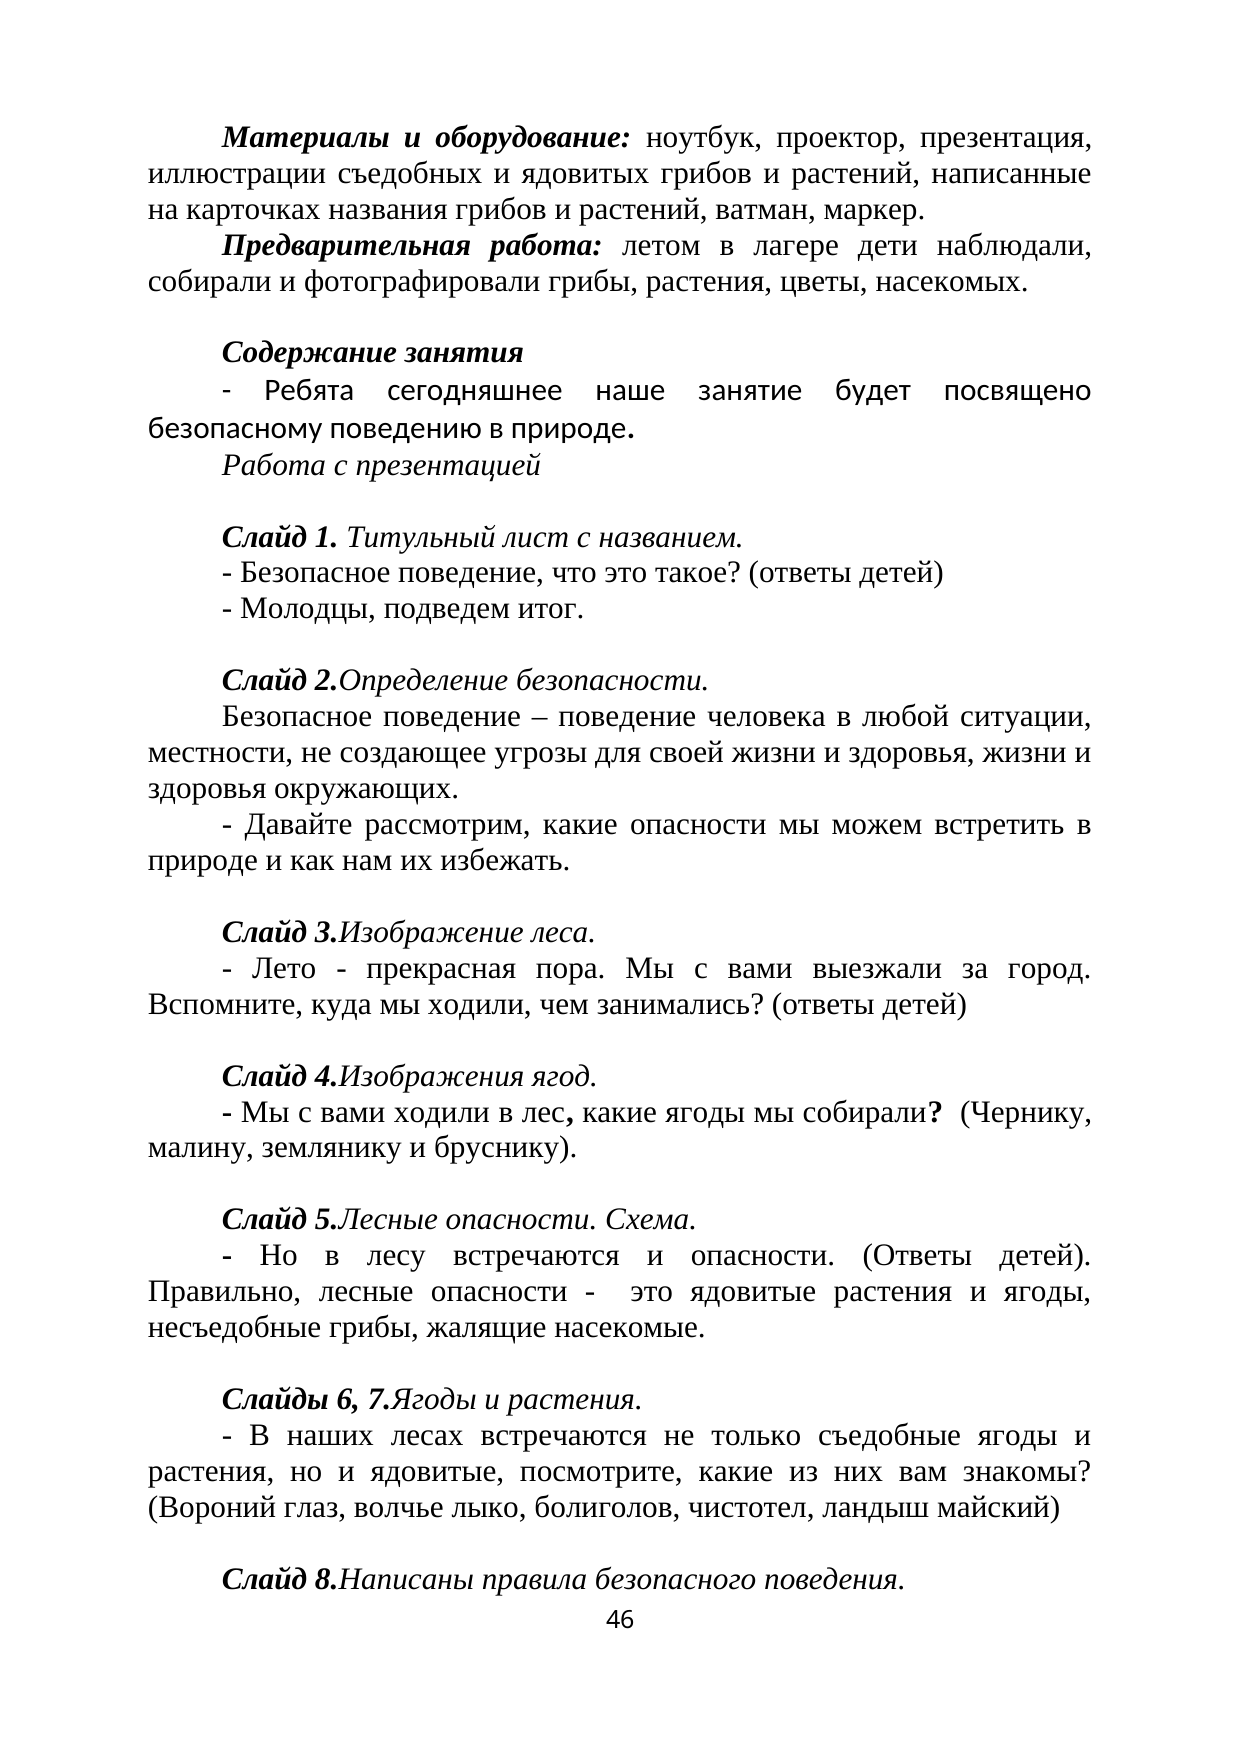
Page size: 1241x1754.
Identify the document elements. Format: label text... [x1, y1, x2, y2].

text Содержание занятия [148, 334, 1092, 370]
text Слайд 8.Написаны правила безопасного поведения. [148, 1560, 1092, 1596]
text Слайд 3.Изображение леса. [148, 913, 1092, 949]
text - Лето - прекрасная пора. Мы с вами выезжали за город. Вспомните, куда мы ходили, чем занимались? (ответы детей) [148, 949, 1092, 1021]
text - Ребята сегодняшнее наше занятие будет посвящено безопасному поведению в природе. [148, 370, 1092, 446]
text - Безопасное поведение, что это такое? (ответы детей) [148, 554, 1092, 590]
text Предварительная работа: летом в лагере дети наблюдали, собирали и фотографировали грибы, растения, цветы, насекомых. [148, 226, 1092, 298]
text - Давайте рассмотрим, какие опасности мы можем встретить в природе и как нам их избежать. [148, 805, 1092, 877]
text - Мы с вами ходили в лес, какие ягоды мы собирали? (Чернику, малину, землянику и бруснику). [148, 1093, 1092, 1165]
text - Но в лесу встречаются и опасности. (Ответы детей). Правильно, лесные опасности - это ядовитые растения и ягоды, несъедобные грибы, жалящие насекомые. [148, 1237, 1092, 1344]
text Материалы и оборудование: ноутбук, проектор, презентация, иллюстрации съедобных и ядовитых грибов и растений, написанные на карточках названия грибов и растений, ватман, маркер. [148, 118, 1092, 226]
text Слайд 2.Определение безопасности. [148, 662, 1092, 697]
text - В наших лесах встречаются не только съедобные ягоды и растения, но и ядовитые, посмотрите, какие из них вам знакомы? (Вороний глаз, волчье лыко, болиголов, чистотел, ландыш майский) [148, 1416, 1092, 1524]
text Слайд 5.Лесные опасности. Схема. [148, 1201, 1092, 1237]
text Работа с презентацией [148, 446, 1092, 482]
text - Молодцы, подведем итог. [148, 590, 1092, 626]
text Слайд 4.Изображения ягод. [148, 1057, 1092, 1093]
text Слайд 1. Титульный лист с названием. [148, 518, 1092, 554]
text Слайды 6, 7.Ягоды и растения. [148, 1380, 1092, 1416]
text Безопасное поведение – поведение человека в любой ситуации, местности, не создающее угрозы для своей жизни и здоровья, жизни и здоровья окружающих. [148, 697, 1092, 805]
